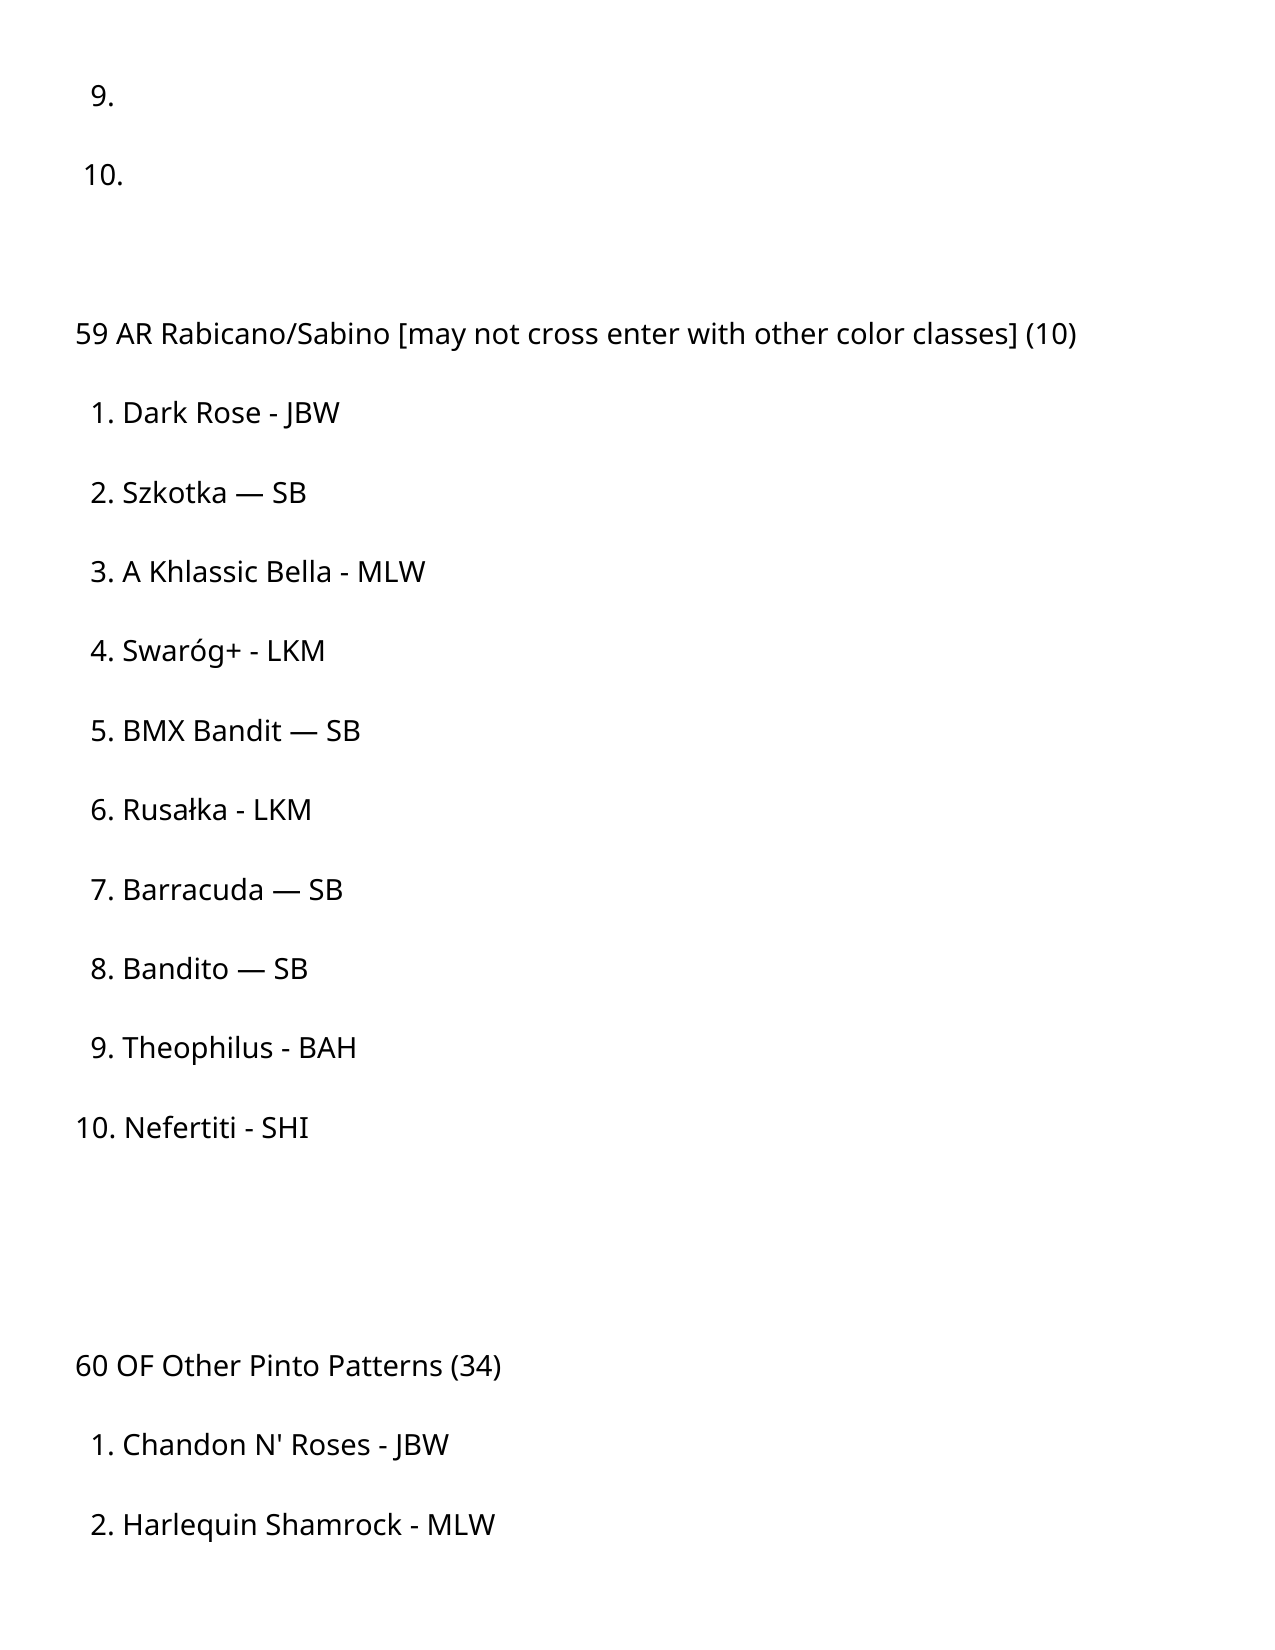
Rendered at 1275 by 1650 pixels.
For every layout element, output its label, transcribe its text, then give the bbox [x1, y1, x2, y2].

text 2. Harlequin Shamrock - MLW [75, 1504, 1200, 1543]
text 6. Rusałka - LKM [75, 789, 1200, 829]
text 1. Chandon N' Roses - JBW [75, 1424, 1200, 1464]
text 9. Theophilus - BAH [75, 1027, 1200, 1067]
text 7. Barracuda — SB [75, 869, 1200, 908]
text 10. [75, 154, 1200, 194]
text 60 OF Other Pinto Patterns (34) [75, 1345, 1200, 1385]
text 8. Bandito — SB [75, 948, 1200, 988]
text 9. [75, 75, 1200, 115]
text 4. Swaróg+ - LKM [75, 631, 1200, 670]
text 1. Dark Rose - JBW [75, 392, 1200, 432]
text 5. BMX Bandit — SB [75, 710, 1200, 750]
text 59 AR Rabicano/Sabino [may not cross enter with other color classes] (10) [75, 313, 1200, 353]
text 10. Nefertiti - SHI [75, 1107, 1200, 1147]
text 2. Szkotka — SB [75, 472, 1200, 512]
text 3. A Khlassic Bella - MLW [75, 551, 1200, 591]
